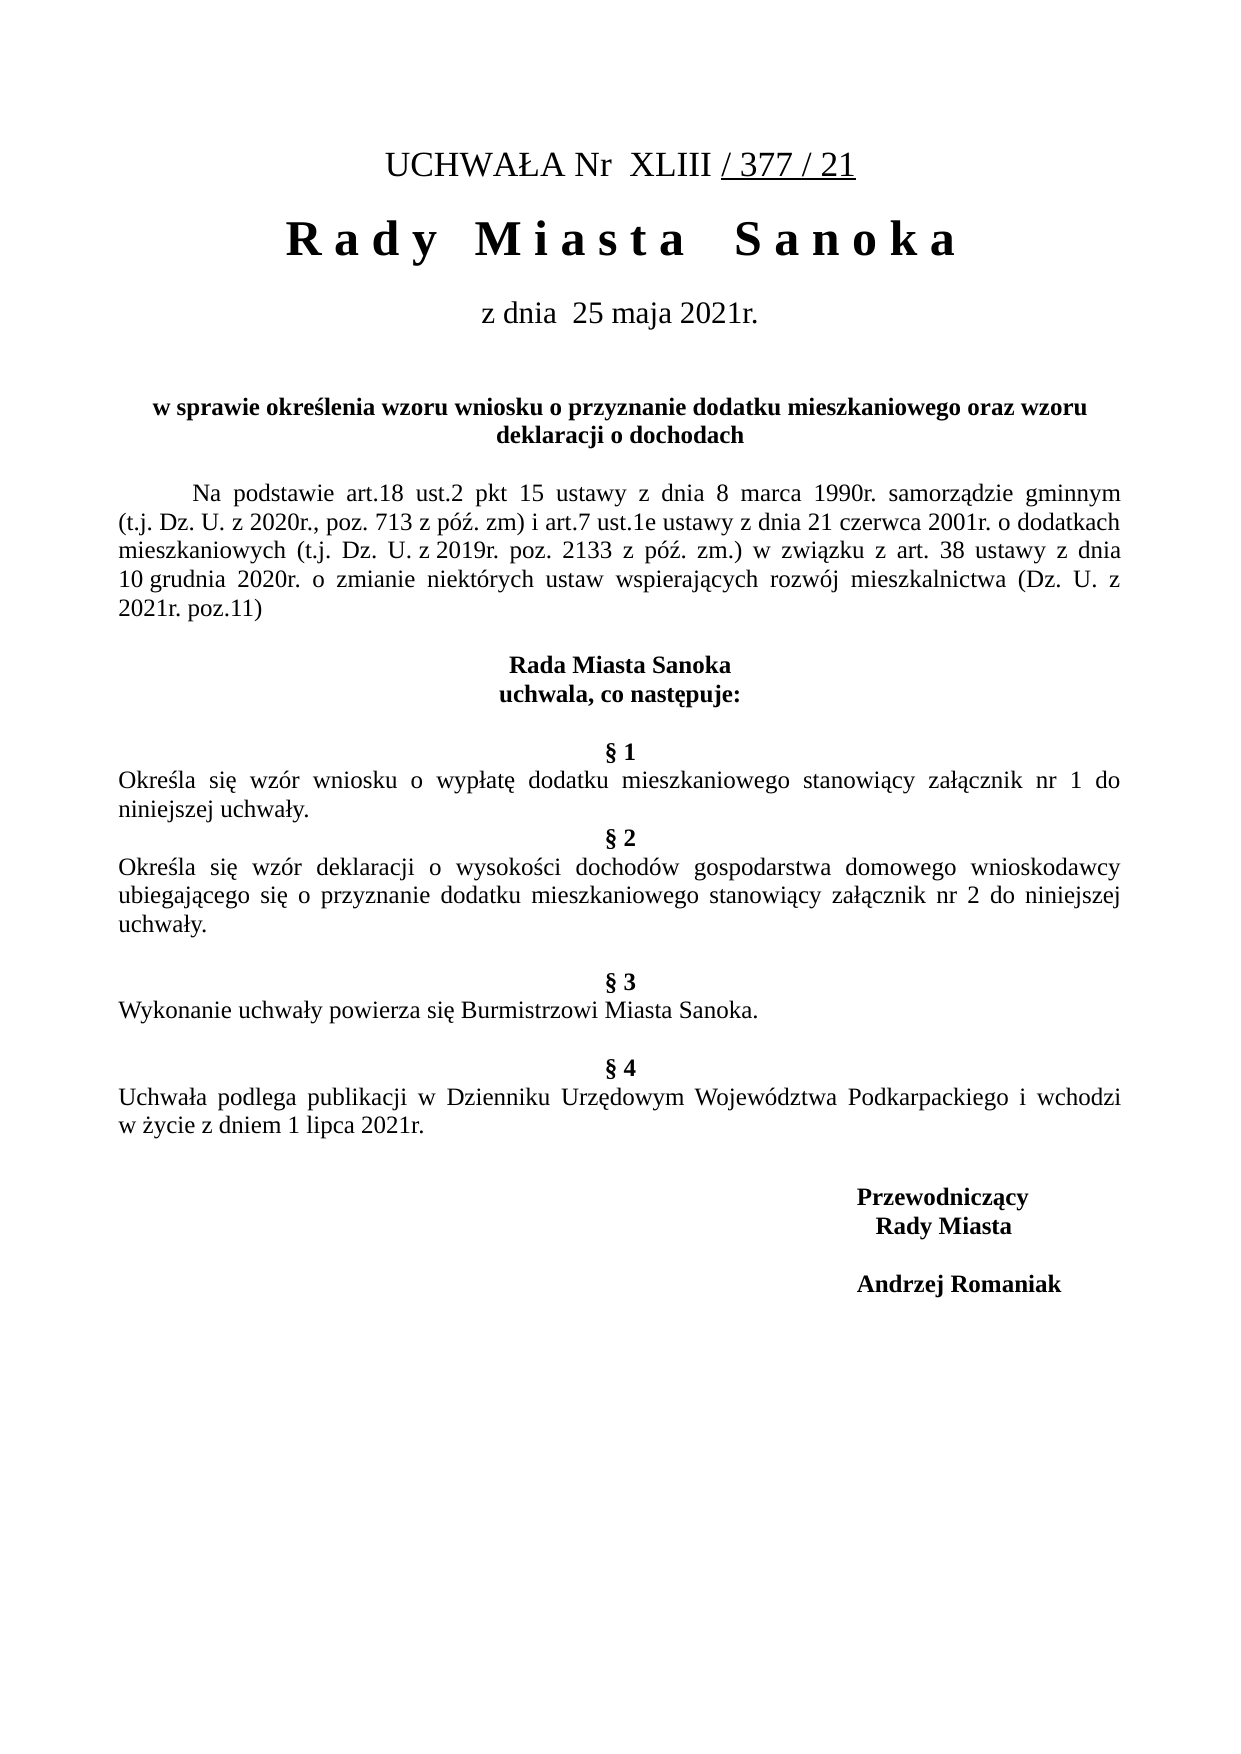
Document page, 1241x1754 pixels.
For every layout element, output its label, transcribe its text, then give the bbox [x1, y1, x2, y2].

text Rada Miasta Sanoka [118, 651, 1122, 679]
text Określa się wzór deklaracji o wysokości dochodów gospodarstwa domowego wnioskodawcy ubiegającego się o przyznanie dodatku mieszkaniowego stanowiący załącznik nr 2 do niniejszej uchwały. [118, 852, 1122, 938]
text Andrzej Romaniak [853, 1269, 1122, 1297]
subtitle UCHWAŁA Nr XLIII / 377 / 21 [118, 143, 1122, 184]
text § 3 [118, 967, 1122, 996]
text Na podstawie art.18 ust.2 pkt 15 ustawy z dnia 8 marca 1990r. samorządzie gminnym (t.j. Dz. U. z 2020r., poz. 713 z póź. zm) i art.7 ust.1e ustawy z dnia 21 czerwca 2001r. o dodatkach mieszkaniowych (t.j. Dz. U. z 2019r. poz. 2133 z póź. zm.) w związku z art. 38 ustawy z dnia 10 grudnia 2020r. o zmianie niektórych ustaw wspierających rozwój mieszkalnictwa (Dz. U. z 2021r. poz.11) [118, 478, 1122, 622]
text Uchwała podlega publikacji w Dzienniku Urzędowym Województwa Podkarpackiego i wchodzi w życie z dniem 1 lipca 2021r. [118, 1082, 1122, 1139]
text Określa się wzór wniosku o wypłatę dodatku mieszkaniowego stanowiący załącznik nr 1 do niniejszej uchwały. [118, 766, 1122, 823]
text § 4 [118, 1053, 1122, 1082]
text z dnia 25 maja 2021r. [118, 295, 1122, 331]
text Rady Miasta [779, 1211, 1122, 1240]
text § 1 [118, 737, 1122, 766]
text uchwala, co następuje: [118, 679, 1122, 708]
text w sprawie określenia wzoru wniosku o przyznanie dodatku mieszkaniowego oraz wzoru deklaracji o dochodach [118, 392, 1122, 449]
subtitle R a d y M i a s t a S a n o k a [118, 208, 1122, 266]
text Wykonanie uchwały powierza się Burmistrzowi Miasta Sanoka. [118, 996, 1122, 1024]
text Przewodniczący [853, 1182, 1122, 1211]
text § 2 [118, 823, 1122, 852]
